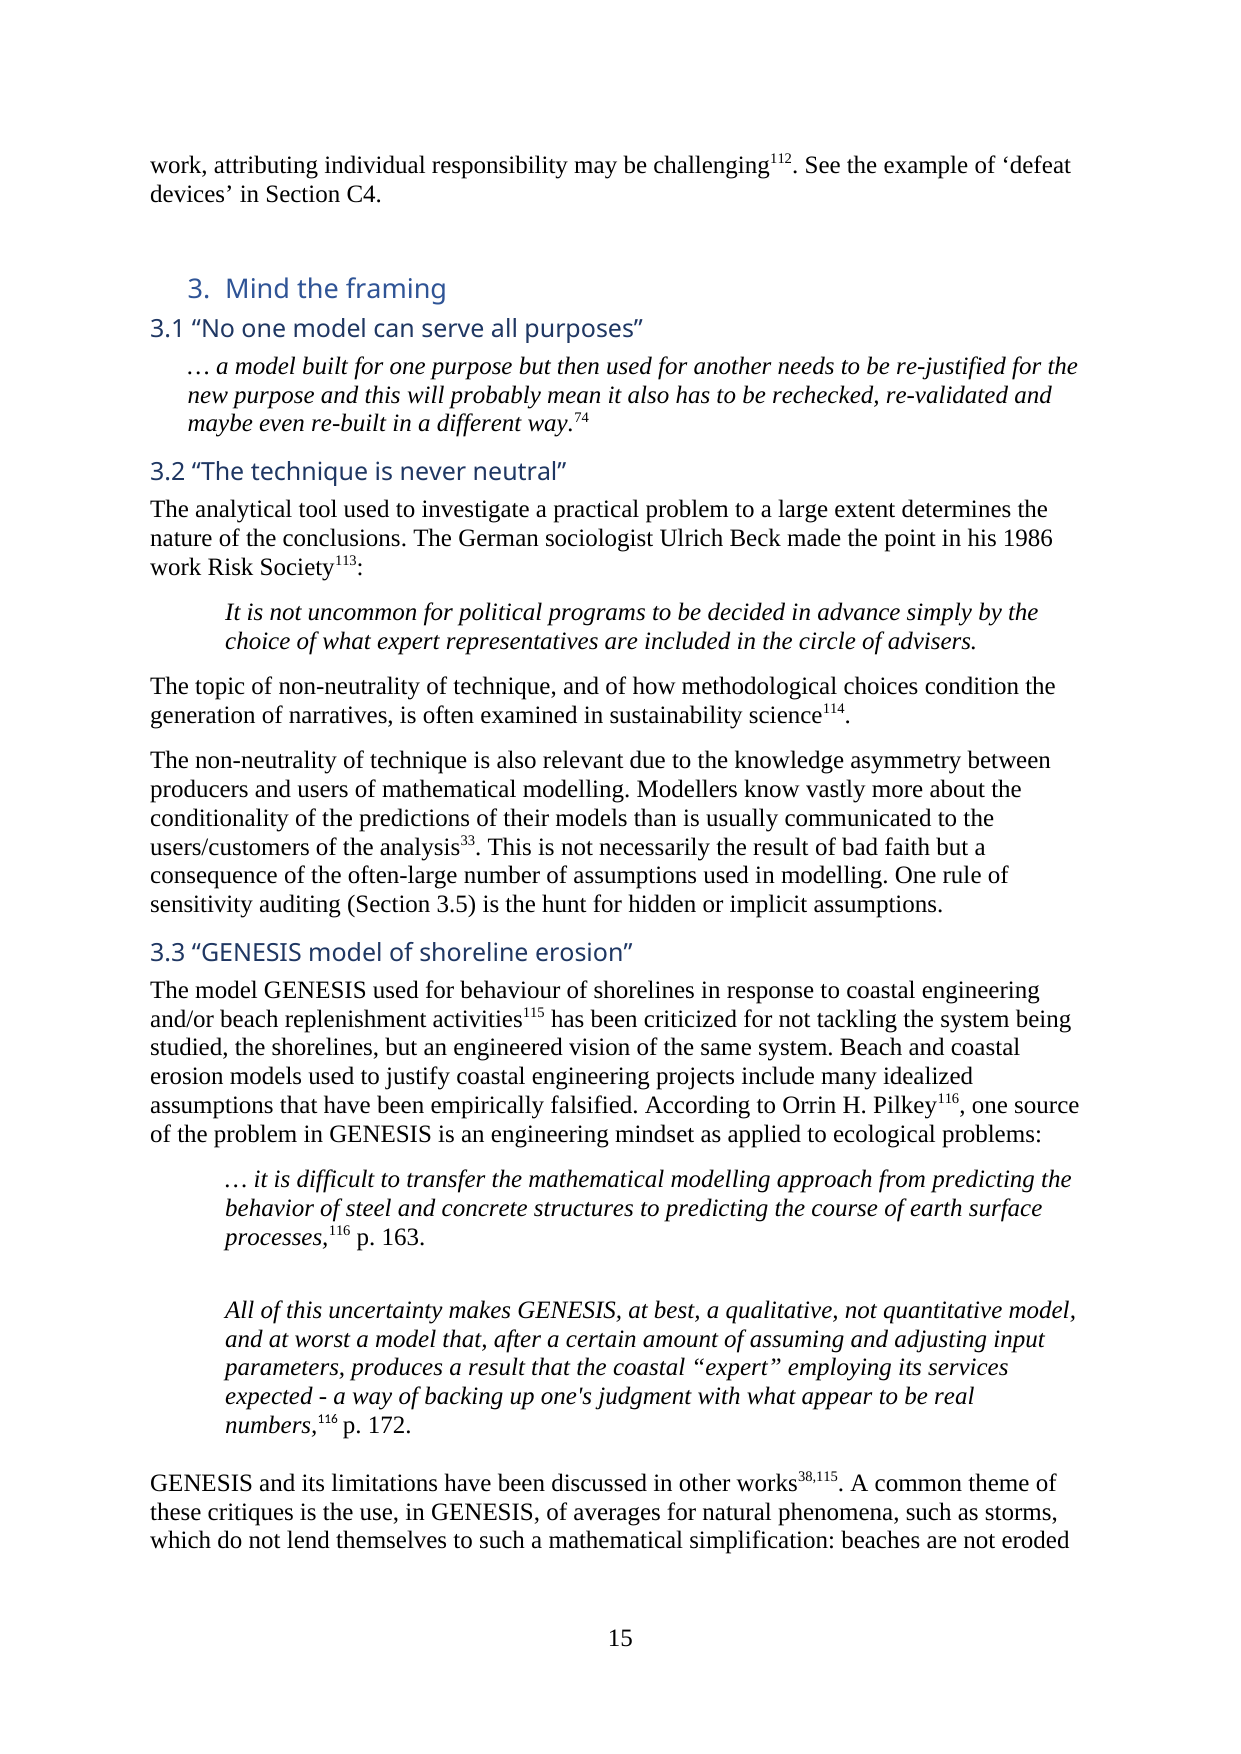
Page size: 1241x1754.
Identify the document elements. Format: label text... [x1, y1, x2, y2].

subtitle 3.1 “No one model can serve all purposes” [150, 311, 1090, 345]
text All of this uncertainty makes GENESIS, at best, a qualitative, not quantitative model, and at worst a model that, after a certain amount of assuming and adjusting input parameters, produces a result that the coastal “expert” employing its services expected - a way of backing up one's judgment with what appear to be real numbers,116 p. 172. [225, 1295, 1090, 1439]
subtitle 3.3 “GENESIS model of shoreline erosion” [150, 934, 1090, 969]
text The model GENESIS used for behaviour of shorelines in response to coastal engineering and/or beach replenishment activities115 has been criticized for not tackling the system being studied, the shorelines, but an engineered vision of the same system. Beach and coastal erosion models used to justify coastal engineering projects include many idealized assumptions that have been empirically falsified. According to Orrin H. Pilkey116, one source of the problem in GENESIS is an engineering mindset as applied to ecological problems: [150, 975, 1090, 1147]
subtitle 3.2 “The technique is never neutral” [150, 454, 1090, 488]
text It is not uncommon for political programs to be decided in advance simply by the choice of what expert representatives are included in the circle of advisers. [225, 597, 1090, 654]
subtitle Mind the framing [187, 269, 1090, 306]
text The analytical tool used to investigate a practical problem to a large extent determines the nature of the conclusions. The German sociologist Ulrich Beck made the point in his 1986 work Risk Society113: [150, 494, 1090, 580]
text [150, 1468, 1090, 1554]
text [150, 150, 1090, 207]
text The non-neutrality of technique is also relevant due to the knowledge asymmetry between producers and users of mathematical modelling. Modellers know vastly more about the conditionality of the predictions of their models than is usually communicated to the users/customers of the analysis33. This is not necessarily the result of bad faith but a consequence of the often-large number of assumptions used in modelling. One rule of sensitivity auditing (Section 3.5) is the hunt for hidden or implicit assumptions. [150, 745, 1090, 918]
text … it is difficult to transfer the mathematical modelling approach from predicting the behavior of steel and concrete structures to predicting the course of earth surface processes,116 p. 163. [225, 1164, 1090, 1250]
text The topic of non-neutrality of technique, and of how methodological choices condition the generation of narratives, is often examined in sustainability science114. [150, 671, 1090, 729]
text … a model built for one purpose but then used for another needs to be re-justified for the new purpose and this will probably mean it also has to be rechecked, re-validated and maybe even re-built in a different way.74 [187, 351, 1090, 437]
